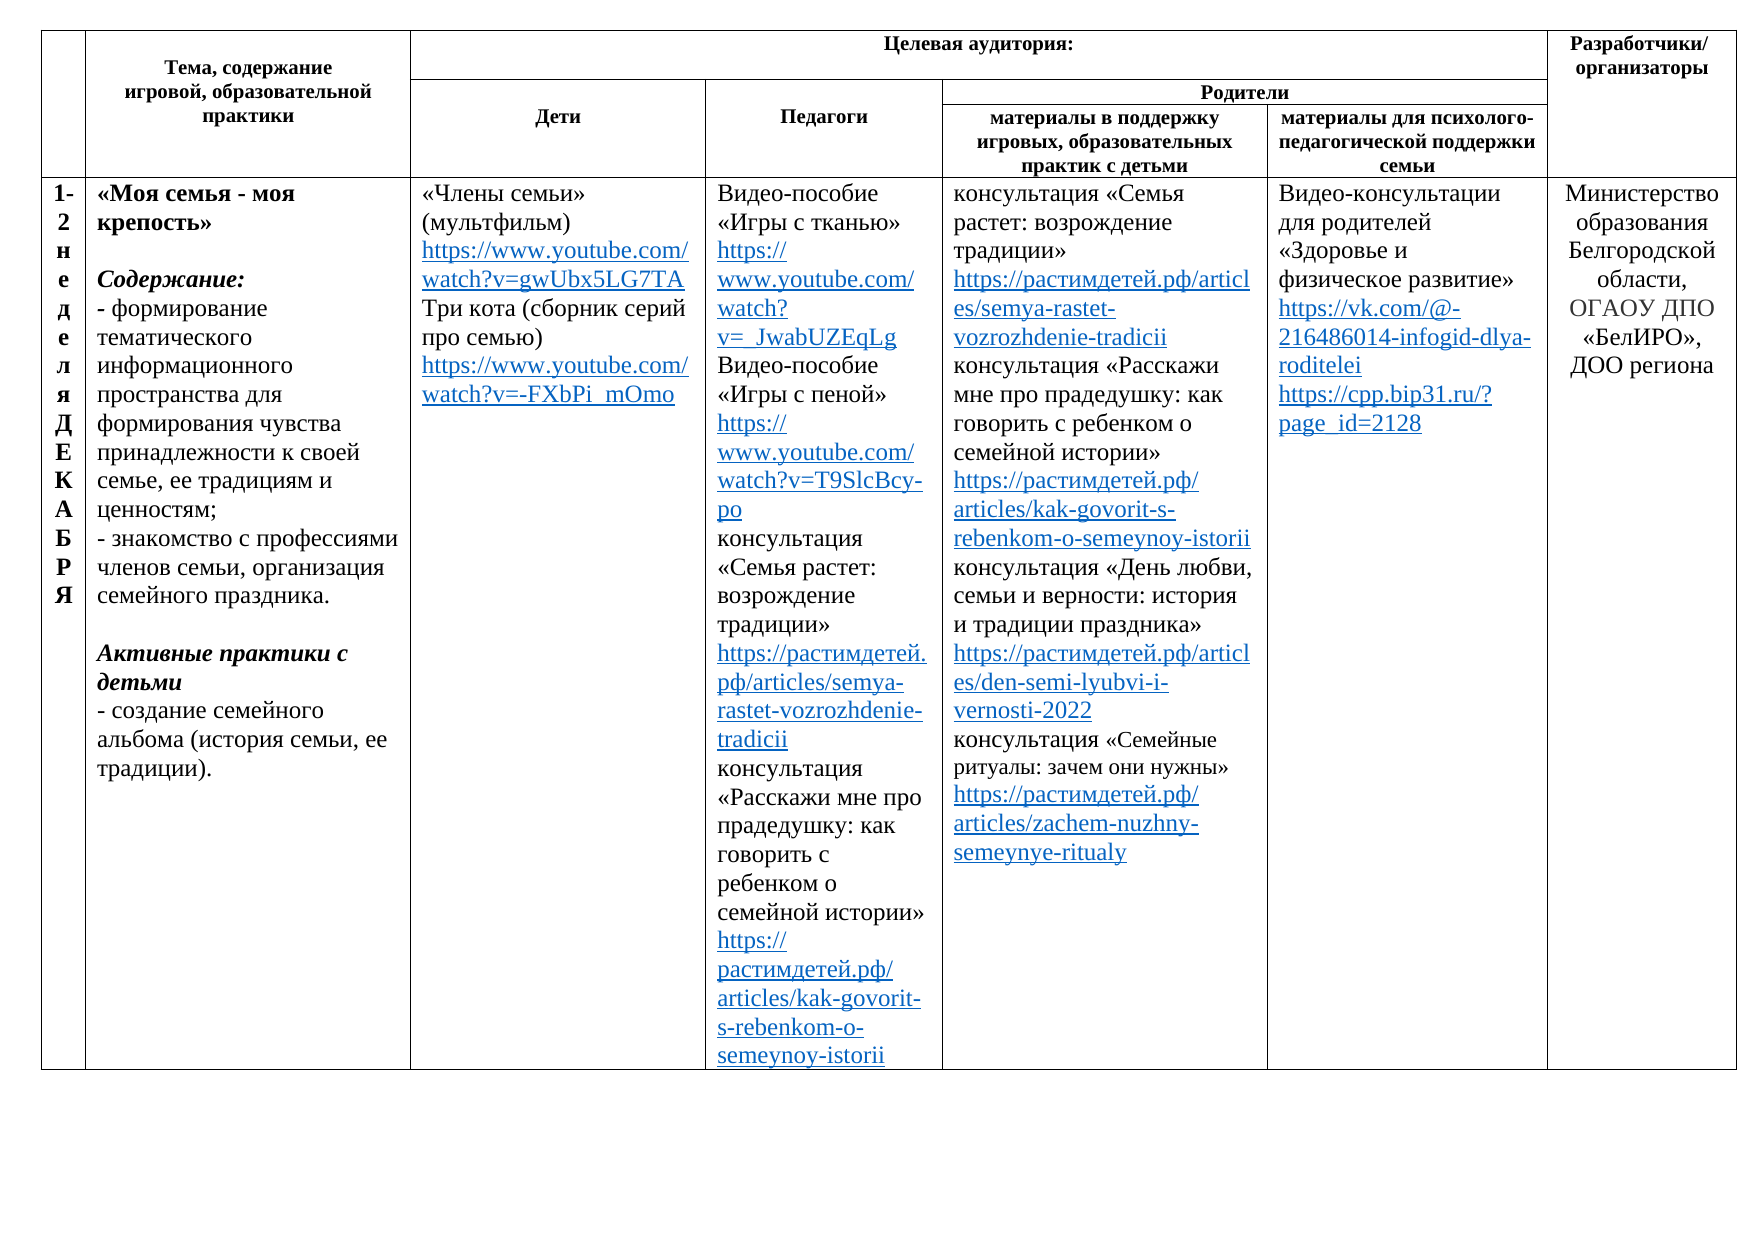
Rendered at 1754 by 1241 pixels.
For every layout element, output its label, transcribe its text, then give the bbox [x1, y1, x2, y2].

table_cell «Члены семьи» (мультфильм) https://www.youtube.com/watch?v=gwUbx5LG7TA Три кота (сборник серий про семью) https://www.youtube.com/watch?v=-FXbPi_mOmo [411, 178, 705, 1069]
table_header Целевая аудитория: [411, 31, 1547, 79]
table_cell Дети [411, 80, 705, 177]
table_cell материалы в поддержку игровых, образовательных практик с детьми [943, 105, 1267, 177]
table_header Разработчики/организаторы [1548, 31, 1736, 177]
table_cell «Моя семья - моя крепость» Содержание: - формирование тематического информационного пространства для формирования чувства принадлежности к своей семье, ее традициям и ценностям; - знакомство с профессиями членов семьи, организация семейного праздника. Активные практики с детьми - создание семейного альбома (история семьи, ее традиции). [86, 178, 410, 1069]
table_header [42, 31, 85, 177]
table_header Тема, содержание игровой, образовательной практики [86, 31, 410, 177]
table_cell 1-2 неделя ДЕКАБРЯ [42, 178, 85, 1069]
table_cell консультация «Семья растет: возрождение традиции» https://растимдетей.рф/articles/semya-rastet-vozrozhdenie-tradicii консультация «Расскажи мне про прадедушку: как говорить с ребенком о семейной истории» https://растимдетей.рф/articles/kak-govorit-s-rebenkom-o-semeynoy-istorii консультация «День любви, семьи и верности: история и традиции праздника» https://растимдетей.рф/articles/den-semi-lyubvi-i-vernosti-2022 консультация «Семейные ритуалы: зачем они нужны» https://растимдетей.рф/articles/zachem-nuzhny-semeynye-ritualy [943, 178, 1267, 1069]
table_cell Родители [943, 80, 1547, 104]
table_cell Видео-консультации для родителей «Здоровье и физическое развитие» https://vk.com/@-216486014-infogid-dlya-roditelei https://cpp.bip31.ru/?page_id=2128 [1268, 178, 1547, 1069]
table_cell материалы для психолого-педагогической поддержки семьи [1268, 105, 1547, 177]
table_cell Министерство образования Белгородской области, ОГАОУ ДПО «БелИРО», ДОО региона [1548, 178, 1736, 1069]
table_cell Видео-пособие «Игры с тканью» https://www.youtube.com/watch?v=_JwabUZEqLg Видео-пособие «Игры с пеной» https://www.youtube.com/watch?v=T9SlcBcy-po консультация «Семья растет: возрождение традиции» https://растимдетей.рф/articles/semya-rastet-vozrozhdenie-tradicii консультация «Расскажи мне про прадедушку: как говорить с ребенком о семейной истории» https://растимдетей.рф/articles/kak-govorit-s-rebenkom-o-semeynoy-istorii [706, 178, 942, 1069]
table_cell Педагоги [706, 80, 942, 177]
